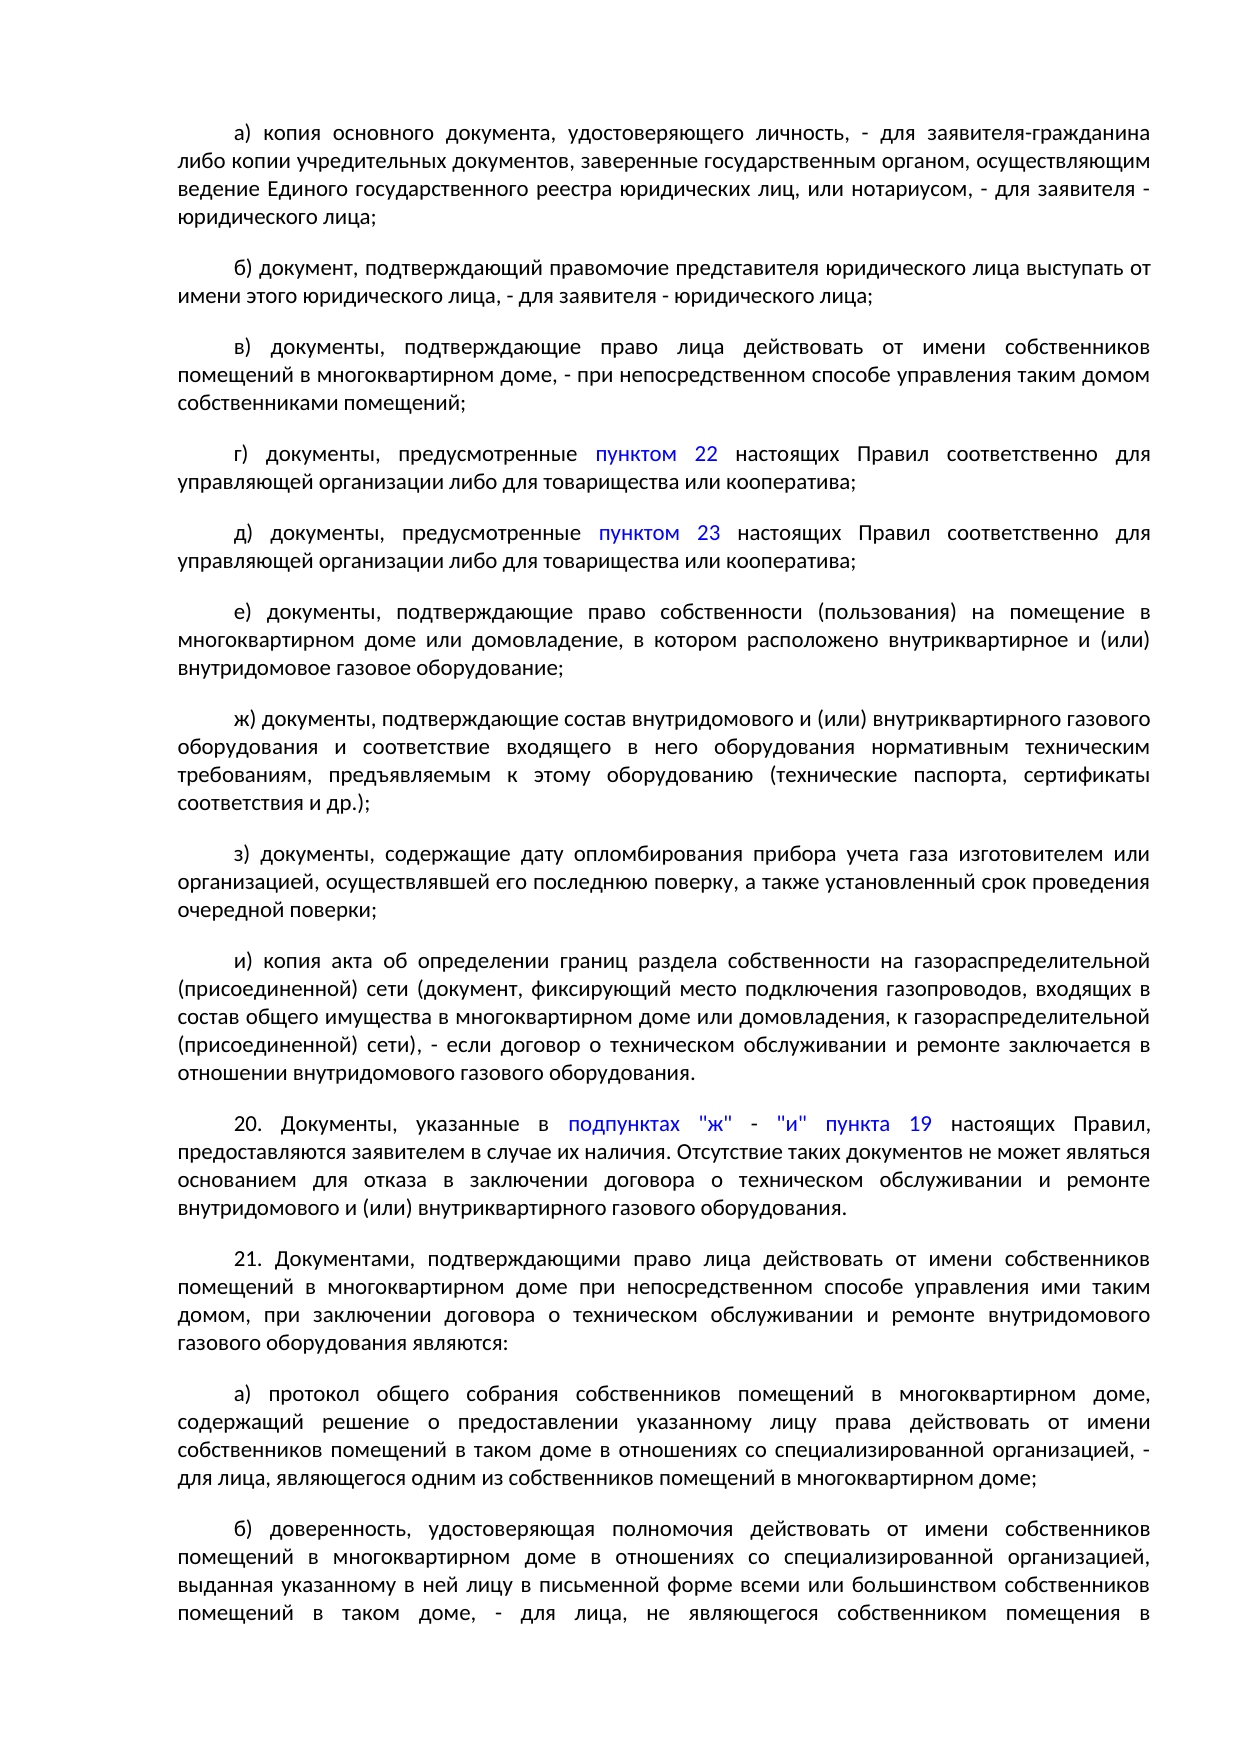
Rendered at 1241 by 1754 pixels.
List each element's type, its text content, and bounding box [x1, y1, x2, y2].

text з) документы, содержащие дату опломбирования прибора учета газа изготовителем или организацией, осуществлявшей его последнюю поверку, а также установленный срок проведения очередной поверки; [177, 839, 1152, 923]
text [177, 1514, 1152, 1626]
text в) документы, подтверждающие право лица действовать от имени собственников помещений в многоквартирном доме, - при непосредственном способе управления таким домом собственниками помещений; [177, 332, 1152, 416]
text 20. Документы, указанные в подпунктах "ж" - "и" пункта 19 настоящих Правил, предоставляются заявителем в случае их наличия. Отсутствие таких документов не может являться основанием для отказа в заключении договора о техническом обслуживании и ремонте внутридомового и (или) внутриквартирного газового оборудования. [177, 1109, 1152, 1221]
text и) копия акта об определении границ раздела собственности на газораспределительной (присоединенной) сети (документ, фиксирующий место подключения газопроводов, входящих в состав общего имущества в многоквартирном доме или домовладения, к газораспределительной (присоединенной) сети), - если договор о техническом обслуживании и ремонте заключается в отношении внутридомового газового оборудования. [177, 946, 1152, 1086]
text ж) документы, подтверждающие состав внутридомового и (или) внутриквартирного газового оборудования и соответствие входящего в него оборудования нормативным техническим требованиям, предъявляемым к этому оборудованию (технические паспорта, сертификаты соответствия и др.); [177, 704, 1152, 816]
text а) протокол общего собрания собственников помещений в многоквартирном доме, содержащий решение о предоставлении указанному лицу права действовать от имени собственников помещений в таком доме в отношениях со специализированной организацией, - для лица, являющегося одним из собственников помещений в многоквартирном доме; [177, 1379, 1152, 1491]
text г) документы, предусмотренные пунктом 22 настоящих Правил соответственно для управляющей организации либо для товарищества или кооператива; [177, 439, 1152, 495]
text д) документы, предусмотренные пунктом 23 настоящих Правил соответственно для управляющей организации либо для товарищества или кооператива; [177, 518, 1152, 574]
text а) копия основного документа, удостоверяющего личность, - для заявителя-гражданина либо копии учредительных документов, заверенные государственным органом, осуществляющим ведение Единого государственного реестра юридических лиц, или нотариусом, - для заявителя - юридического лица; [177, 118, 1152, 230]
text е) документы, подтверждающие право собственности (пользования) на помещение в многоквартирном доме или домовладение, в котором расположено внутриквартирное и (или) внутридомовое газовое оборудование; [177, 597, 1152, 681]
text б) документ, подтверждающий правомочие представителя юридического лица выступать от имени этого юридического лица, - для заявителя - юридического лица; [177, 253, 1152, 309]
text 21. Документами, подтверждающими право лица действовать от имени собственников помещений в многоквартирном доме при непосредственном способе управления ими таким домом, при заключении договора о техническом обслуживании и ремонте внутридомового газового оборудования являются: [177, 1244, 1152, 1356]
